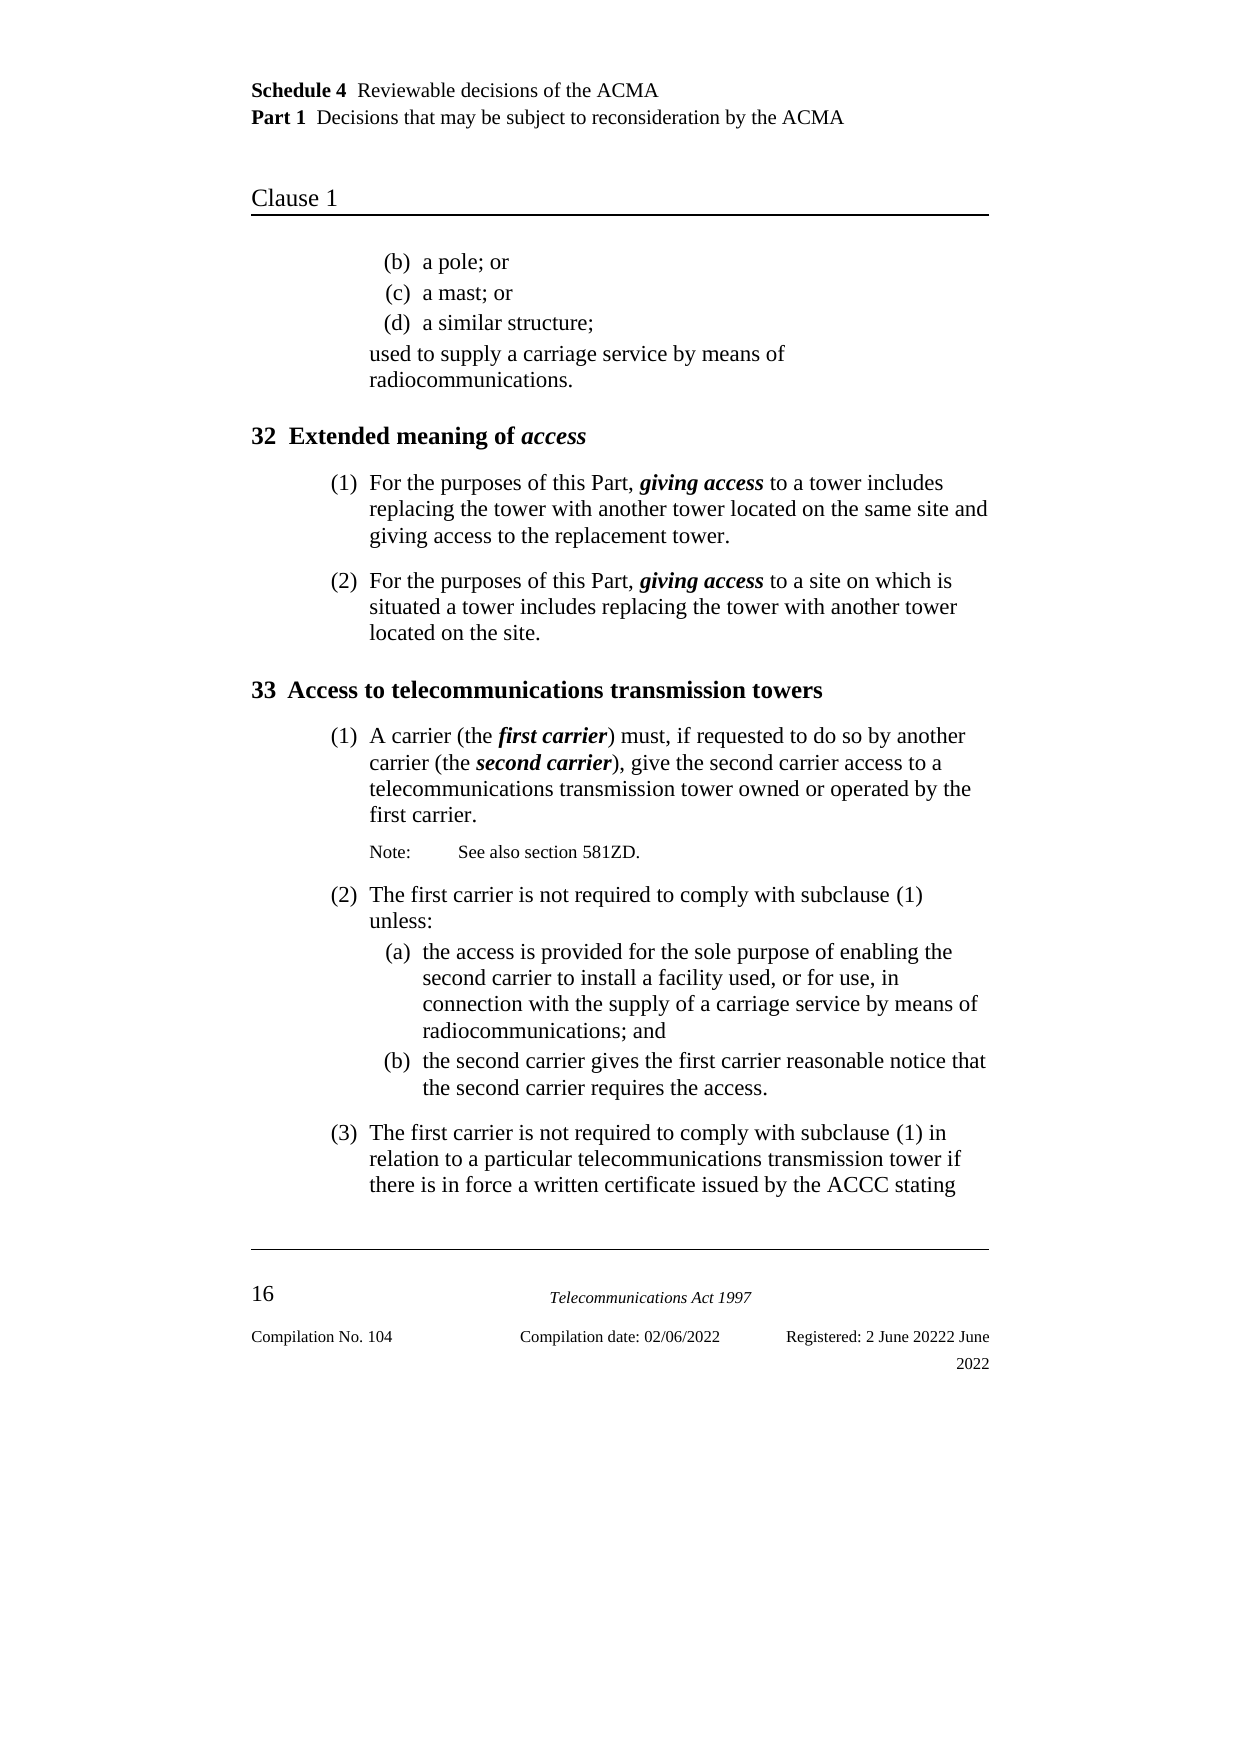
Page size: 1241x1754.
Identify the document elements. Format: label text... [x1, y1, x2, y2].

text (1) A carrier (the first carrier) must, if requested to do so by another carrier (the second carrier), give the second carrier access to a telecommunications transmission tower owned or operated by the first carrier. [251, 722, 989, 828]
text (2) For the purposes of this Part, giving access to a site on which is situated a tower includes replacing the tower with another tower located on the site. [251, 567, 989, 646]
text (3) The first carrier is not required to comply with subclause (1) in relation to a particular telecommunications transmission tower if there is in force a written certificate issued by the ACCC stating that, in the ACCC’s opinion, compliance with subclause (1) in relation to that tower is not technically feasible. [251, 1119, 989, 1198]
text (1) For the purposes of this Part, giving access to a tower includes replacing the tower with another tower located on the same site and giving access to the replacement tower. [251, 469, 989, 548]
text (2) The first carrier is not required to comply with subclause (1) unless: [251, 881, 989, 934]
text (a) the access is provided for the sole purpose of enabling the second carrier to install a facility used, or for use, in connection with the supply of a carriage service by means of radiocommunications; and [251, 938, 989, 1043]
text (c) a mast; or [251, 278, 989, 305]
text (d) a similar structure; [251, 309, 989, 335]
text 33 Access to telecommunications transmission towers [251, 675, 989, 704]
text (b) a pole; or [251, 248, 989, 274]
text used to supply a carriage service by means of radiocommunications. [369, 339, 989, 392]
text Note: See also section 581ZD. [369, 841, 989, 862]
text 32 Extended meaning of access [251, 421, 989, 450]
text (b) the second carrier gives the first carrier reasonable notice that the second carrier requires the access. [251, 1047, 989, 1100]
